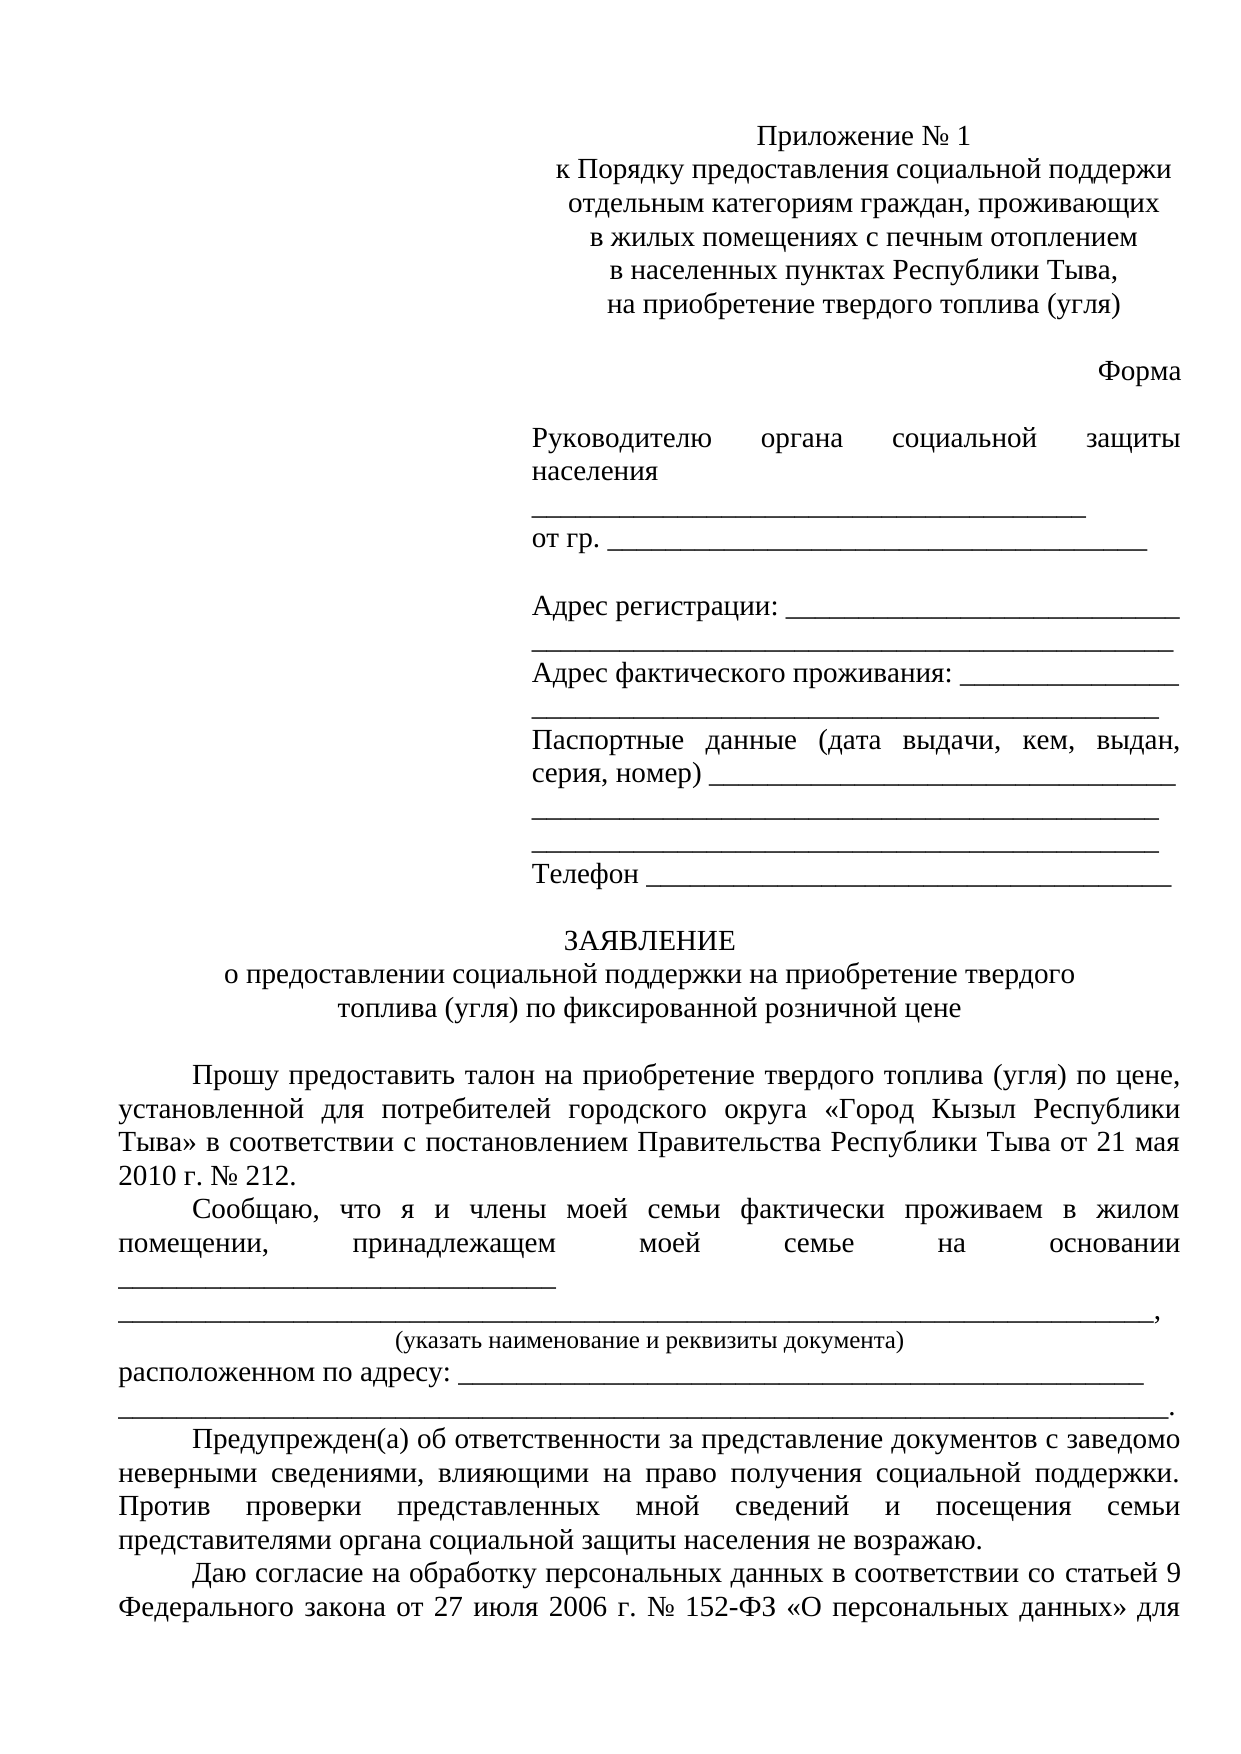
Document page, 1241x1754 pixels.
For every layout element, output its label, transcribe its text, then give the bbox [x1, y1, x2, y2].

text ____________________________________________ [532, 621, 1181, 655]
text ________________________________________________________________________. [118, 1388, 1181, 1421]
text топлива (угля) по фиксированной розничной цене [118, 990, 1181, 1024]
text ___________________________________________ [532, 822, 1181, 856]
text _______________________________________________________________________, [118, 1292, 1181, 1326]
text Предупрежден(а) об ответственности за представление документов с заведомо неверными сведениями, влияющими на право получения социальной поддержки. Против проверки представленных мной сведений и посещения семьи представителями органа социальной защиты населения не возражаю. [118, 1421, 1181, 1556]
text о предоставлении социальной поддержки на приобретение твердого [118, 957, 1181, 990]
text расположенном по адресу: _______________________________________________ [118, 1354, 1181, 1388]
text к Порядку предоставления социальной поддержи [546, 152, 1181, 185]
text (указать наименование и реквизиты документа) [118, 1326, 1181, 1354]
text в населенных пунктах Республики Тыва, [546, 252, 1181, 286]
text отдельным категориям граждан, проживающих [546, 185, 1181, 219]
text Телефон ____________________________________ [532, 856, 1181, 889]
text ___________________________________________ [532, 688, 1181, 722]
text Адрес регистрации: ___________________________ [532, 588, 1181, 621]
text ЗАЯВЛЕНИЕ [118, 923, 1181, 957]
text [118, 1556, 1181, 1623]
text Прошу предоставить талон на приобретение твердого топлива (угля) по цене, установленной для потребителей городского округа «Город Кызыл Республики Тыва» в соответствии с постановлением Правительства Республики Тыва от 21 мая 2010 г. № 212. [118, 1057, 1181, 1191]
text в жилых помещениях с печным отоплением [546, 219, 1181, 252]
text Адрес фактического проживания: _______________ [532, 655, 1181, 688]
text Форма [118, 353, 1181, 386]
text от гр. _____________________________________ [532, 521, 1181, 554]
text ___________________________________________ [532, 789, 1181, 822]
text Паспортные данные (дата выдачи, кем, выдан, серия, номер) ________________________________ [532, 722, 1181, 789]
text Руководителю органа социальной защиты населения ______________________________________ [532, 420, 1181, 521]
text Приложение № 1 [546, 118, 1181, 152]
text Сообщаю, что я и члены моей семьи фактически проживаем в жилом помещении, принадлежащем моей семье на основании ______________________________ [118, 1191, 1181, 1292]
text на приобретение твердого топлива (угля) [546, 286, 1181, 319]
